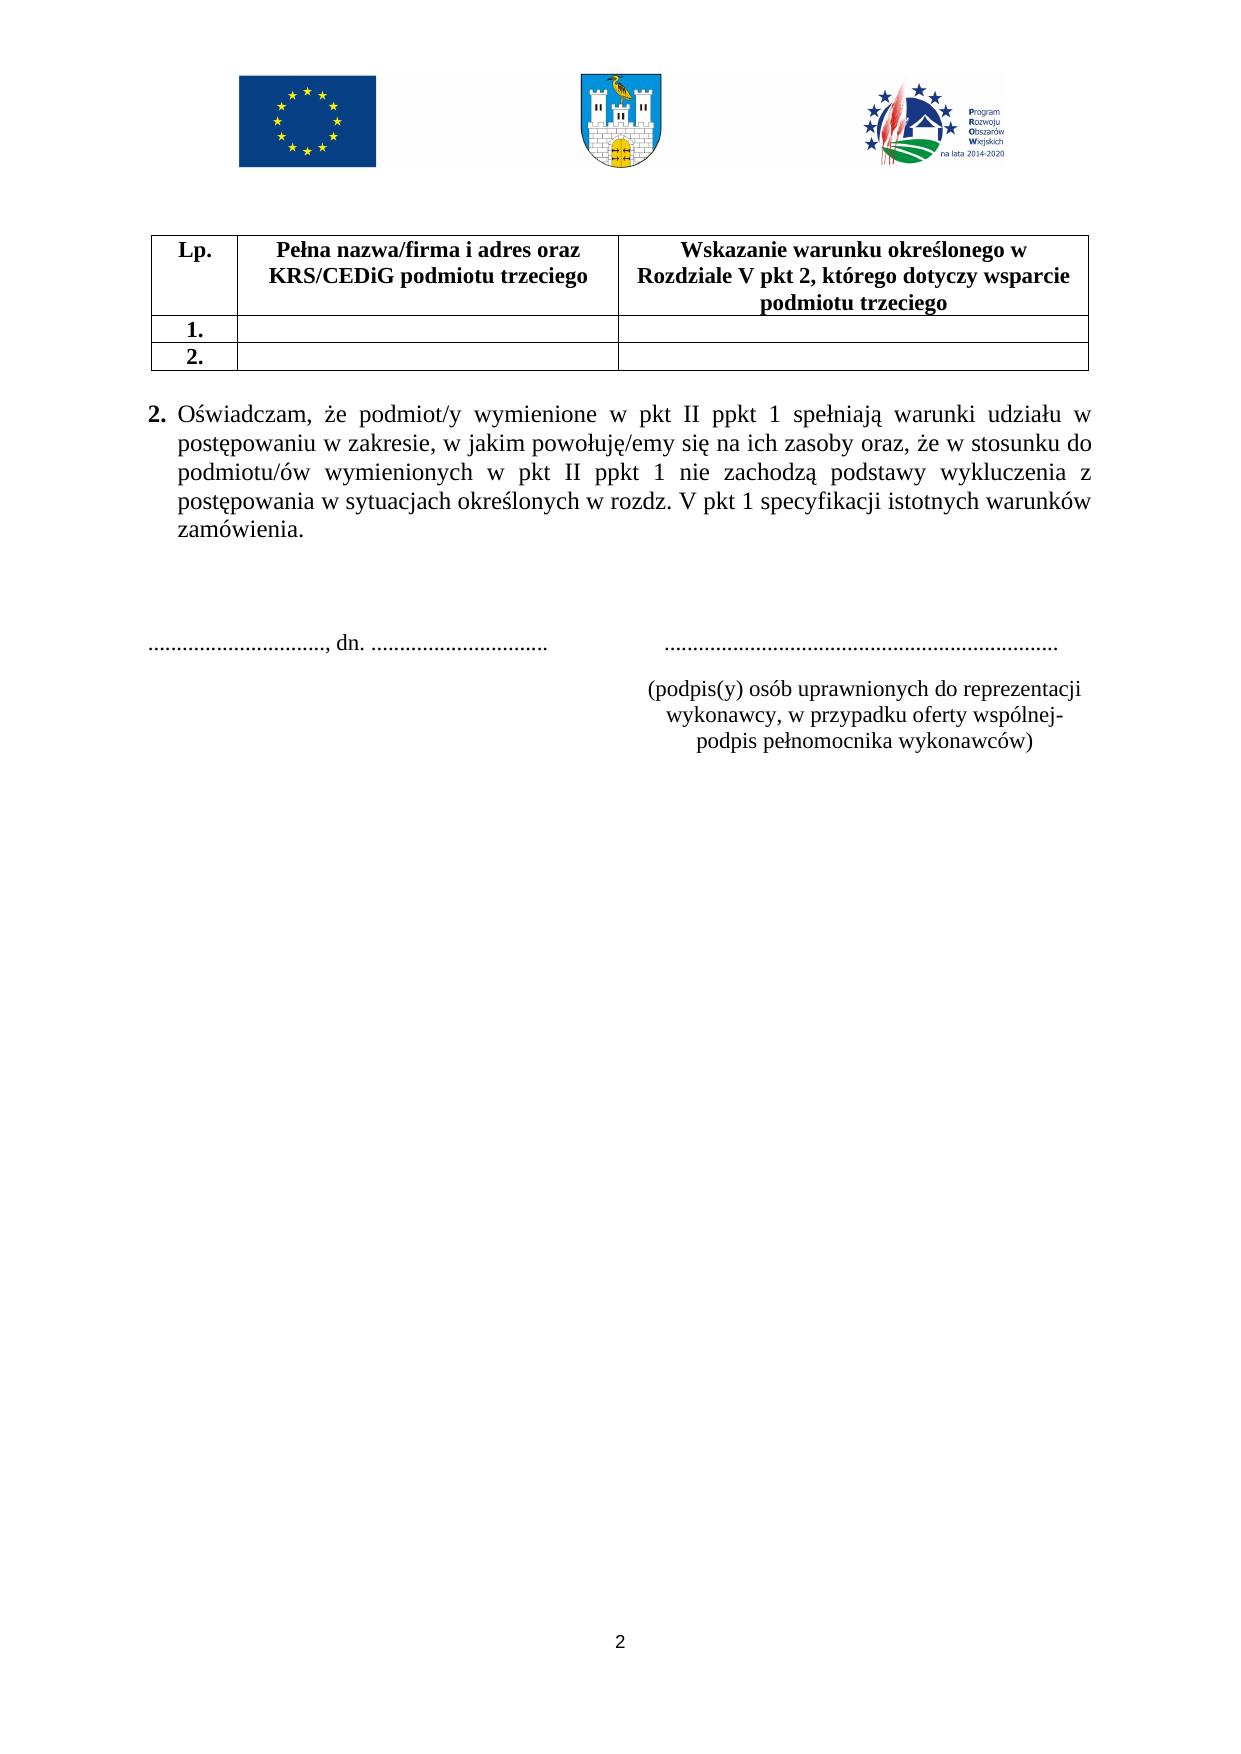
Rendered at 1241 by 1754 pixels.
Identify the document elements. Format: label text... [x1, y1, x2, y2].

text (podpis(y) osób uprawnionych do reprezentacji wykonawcy, w przypadku oferty wspólnej- podpis pełnomocnika wykonawców) [637, 674, 1093, 754]
table_header Wskazanie warunku określonego w Rozdziale V pkt 2, którego dotyczy wsparcie podmiotu trzeciego [619, 236, 1088, 315]
table_cell [238, 343, 618, 370]
table_cell 2. [152, 343, 237, 370]
table_cell [619, 343, 1088, 370]
table_header Pełna nazwa/firma i adres oraz KRS/CEDiG podmiotu trzeciego [238, 236, 618, 315]
picture [236, 73, 1004, 170]
text ..............................., dn. ............................... ..................................................................... [148, 629, 1093, 656]
table_header Lp. [152, 236, 237, 315]
table_cell [619, 316, 1088, 342]
table_cell 1. [152, 316, 237, 342]
list Oświadczam, że podmiot/y wymienione w pkt II ppkt 1 spełniają warunki udziału w postępowaniu w zakresie, w jakim powołuję/emy się na ich zasoby oraz, że w stosunku do podmiotu/ów wymienionych w pkt II ppkt 1 nie zachodzą podstawy wykluczenia z postępowania w sytuacjach określonych w rozdz. V pkt 1 specyfikacji istotnych warunków zamówienia. [148, 399, 1093, 543]
table_cell [238, 316, 618, 342]
